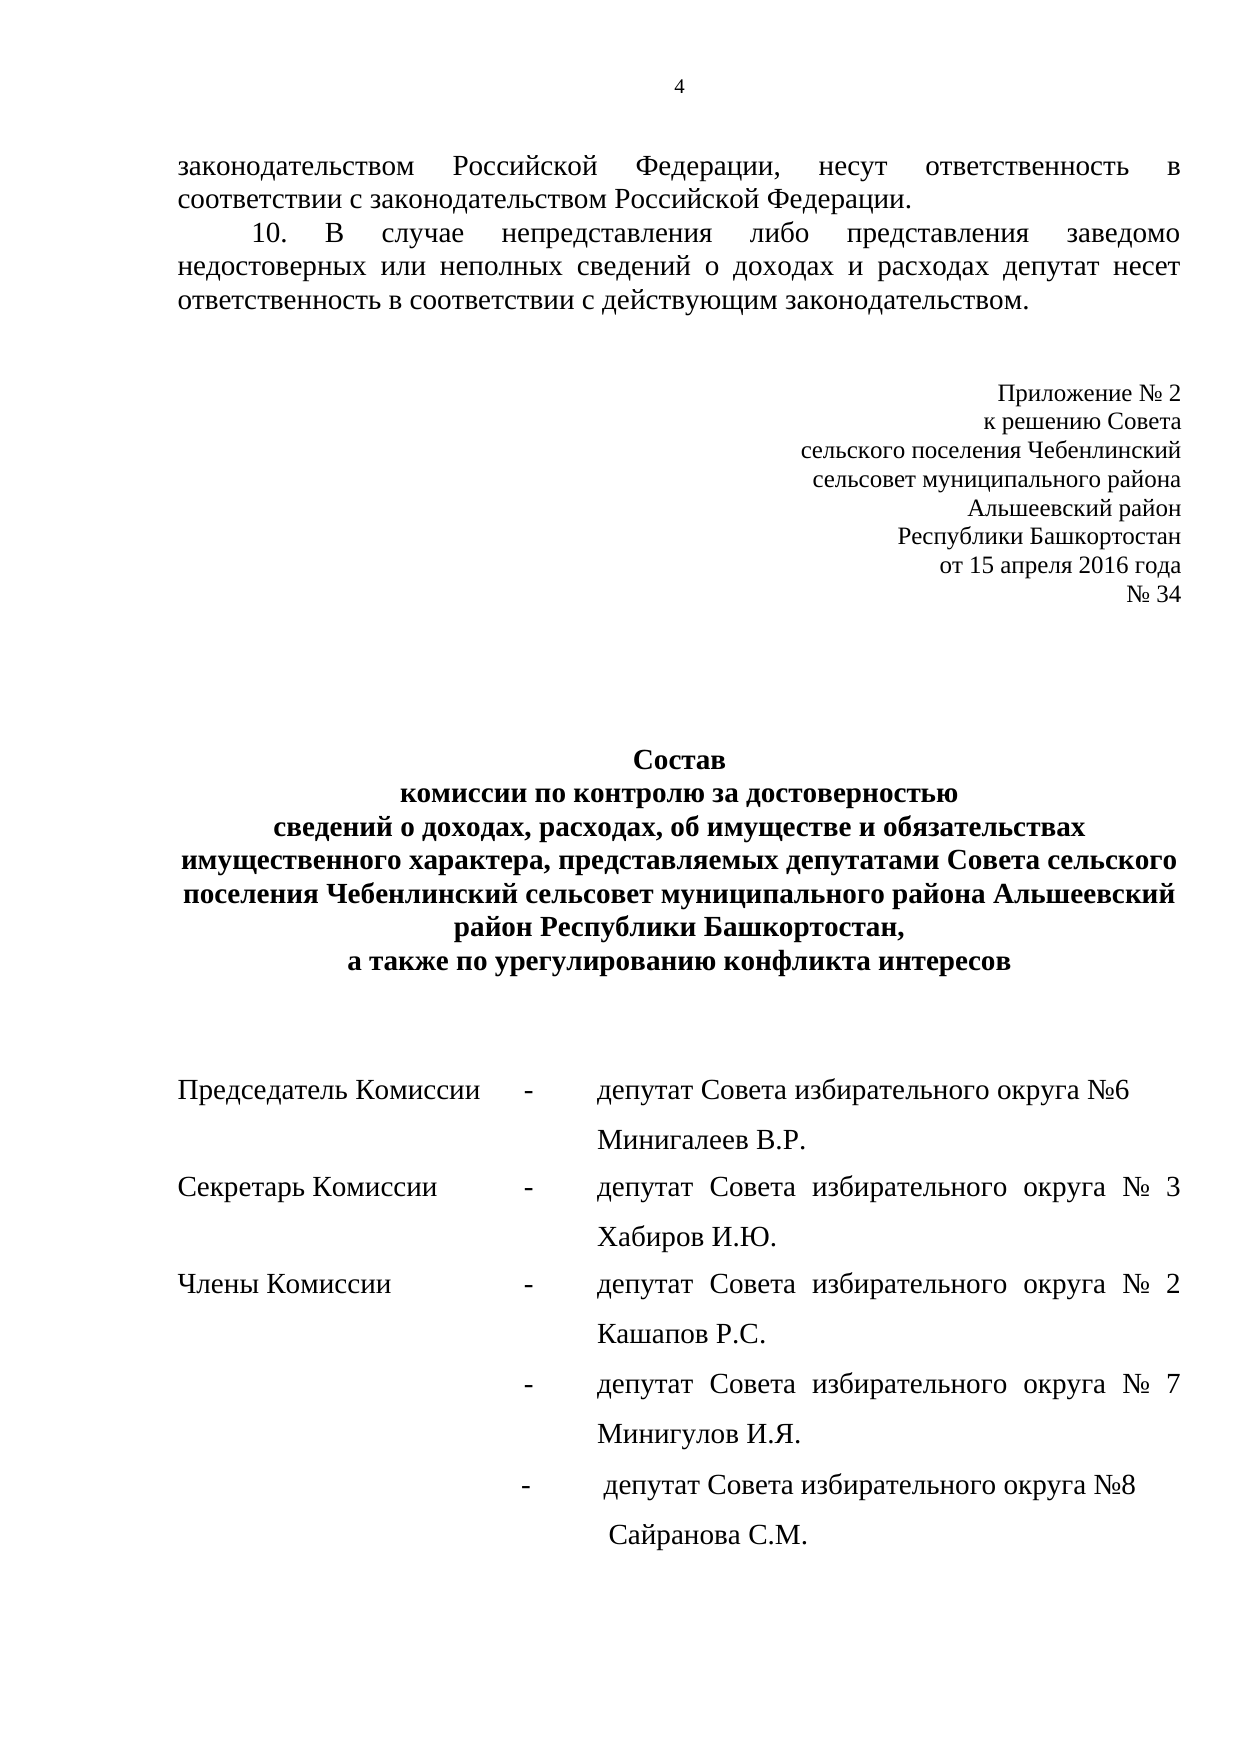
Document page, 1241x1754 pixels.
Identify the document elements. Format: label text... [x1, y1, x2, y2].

list а также по урегулированию конфликта интересов [177, 943, 1181, 977]
table_header - [512, 1072, 586, 1169]
table_cell - [512, 1169, 586, 1266]
table_cell Члены Комиссии [166, 1266, 512, 1467]
list Состав [177, 742, 1181, 775]
text от 15 апреля 2016 года № 34 [693, 550, 1181, 608]
list Республики Башкортостан [723, 521, 1181, 550]
text Сайранова С.М. [177, 1517, 1181, 1551]
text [177, 148, 1181, 215]
table_cell Секретарь Комиссии [166, 1169, 512, 1266]
text 10. В случае непредставления либо представления заведомо недостоверных или неполных сведений о доходах и расходах депутат несет ответственность в соответствии с действующим законодательством. [177, 215, 1181, 315]
table_cell депутат Совета избирательного округа № 2 Кашапов Р.С. депутат Совета избирательного округа № 7 Минигулов И.Я. [586, 1266, 1192, 1467]
table_header депутат Совета избирательного округа №6 Минигалеев В.Р. [586, 1072, 1192, 1169]
list комиссии по контролю за достоверностью [177, 775, 1181, 809]
text Приложение № 2 [177, 378, 1181, 406]
list сельсовет муниципального района Альшеевский район [723, 464, 1181, 521]
table_header Председатель Комиссии [166, 1072, 512, 1169]
list к решению Совета [723, 406, 1181, 435]
list сведений о доходах, расходах, об имуществе и обязательствах имущественного характера, представляемых депутатами Совета сельского поселения Чебенлинский сельсовет муниципального района Альшеевский район Республики Башкортостан, [177, 809, 1181, 943]
table_cell - - [512, 1266, 586, 1467]
list сельского поселения Чебенлинский [723, 435, 1181, 464]
text - депутат Совета избирательного округа №8 [177, 1467, 1181, 1500]
table_cell депутат Совета избирательного округа № 3 Хабиров И.Ю. [586, 1169, 1192, 1266]
